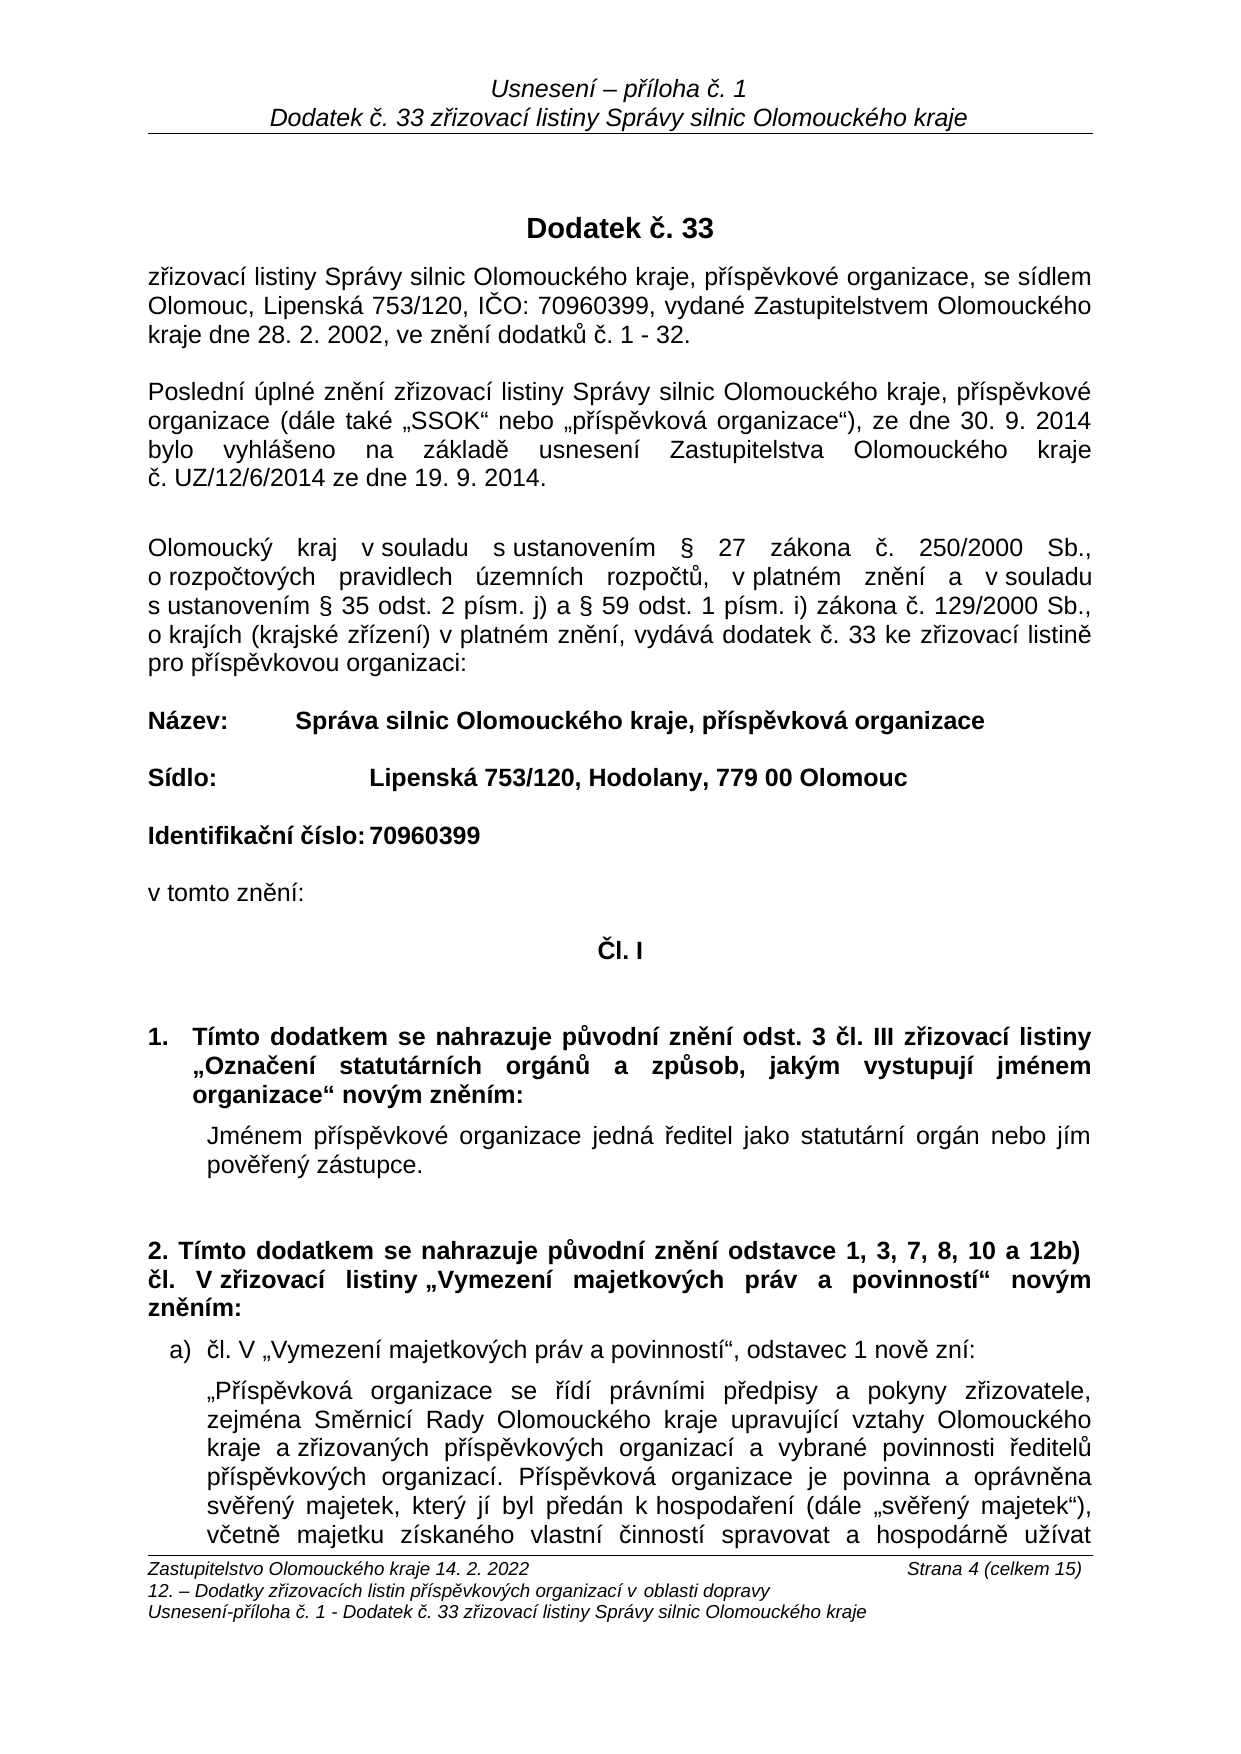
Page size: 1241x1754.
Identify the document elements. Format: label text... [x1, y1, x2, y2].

subtitle Poslední úplné znění zřizovací listiny Správy silnic Olomouckého kraje, příspěvkové organizace (dále také „SSOK“ nebo „příspěvková organizace“), ze dne 30. 9. 2014 bylo vyhlášeno na základě usnesení Zastupitelstva Olomouckého kraje č. UZ/12/6/2014 ze dne 19. 9. 2014. [148, 377, 1093, 492]
text Čl. I [148, 936, 1093, 965]
text Sídlo: Lipenská 753/120, Hodolany, 779 00 Olomouc [148, 763, 1093, 792]
text v tomto znění: [148, 878, 1093, 907]
text Identifikační číslo: 70960399 [148, 821, 1093, 850]
list Tímto dodatkem se nahrazuje původní znění odst. 3 čl. III zřizovací listiny „Označení statutárních orgánů a způsob, jakým vystupují jménem organizace“ novým zněním: [148, 1022, 1093, 1108]
text Jménem příspěvkové organizace jedná ředitel jako statutární orgán nebo jím pověřený zástupce. [207, 1121, 1093, 1178]
subtitle zřizovací listiny Správy silnic Olomouckého kraje, příspěvkové organizace, se sídlem Olomouc, Lipenská 753/120, IČO: 70960399, vydané Zastupitelstvem Olomouckého kraje dne 28. 2. 2002, ve znění dodatků č. 1 - 32. [148, 262, 1093, 348]
text Olomoucký kraj v souladu s ustanovením § 27 zákona č. 250/2000 Sb., o rozpočtových pravidlech územních rozpočtů, v platném znění a v souladu s ustanovením § 35 odst. 2 písm. j) a § 59 odst. 1 písm. i) zákona č. 129/2000 Sb., o krajích (krajské zřízení) v platném znění, vydává dodatek č. 33 ke zřizovací listině pro příspěvkovou organizaci: [148, 533, 1093, 677]
text 2. Tímto dodatkem se nahrazuje původní znění odstavce 1, 3, 7, 8, 10 a 12b) čl. V zřizovací listiny „Vymezení majetkových práv a povinností“ novým zněním: [148, 1236, 1093, 1322]
text Dodatek č. 33 [148, 211, 1093, 245]
list čl. V „Vymezení majetkových práv a povinností“, odstavec 1 nově zní: [169, 1335, 1093, 1363]
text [207, 1376, 1093, 1548]
text Název: Správa silnic Olomouckého kraje, příspěvková organizace [148, 706, 1093, 735]
